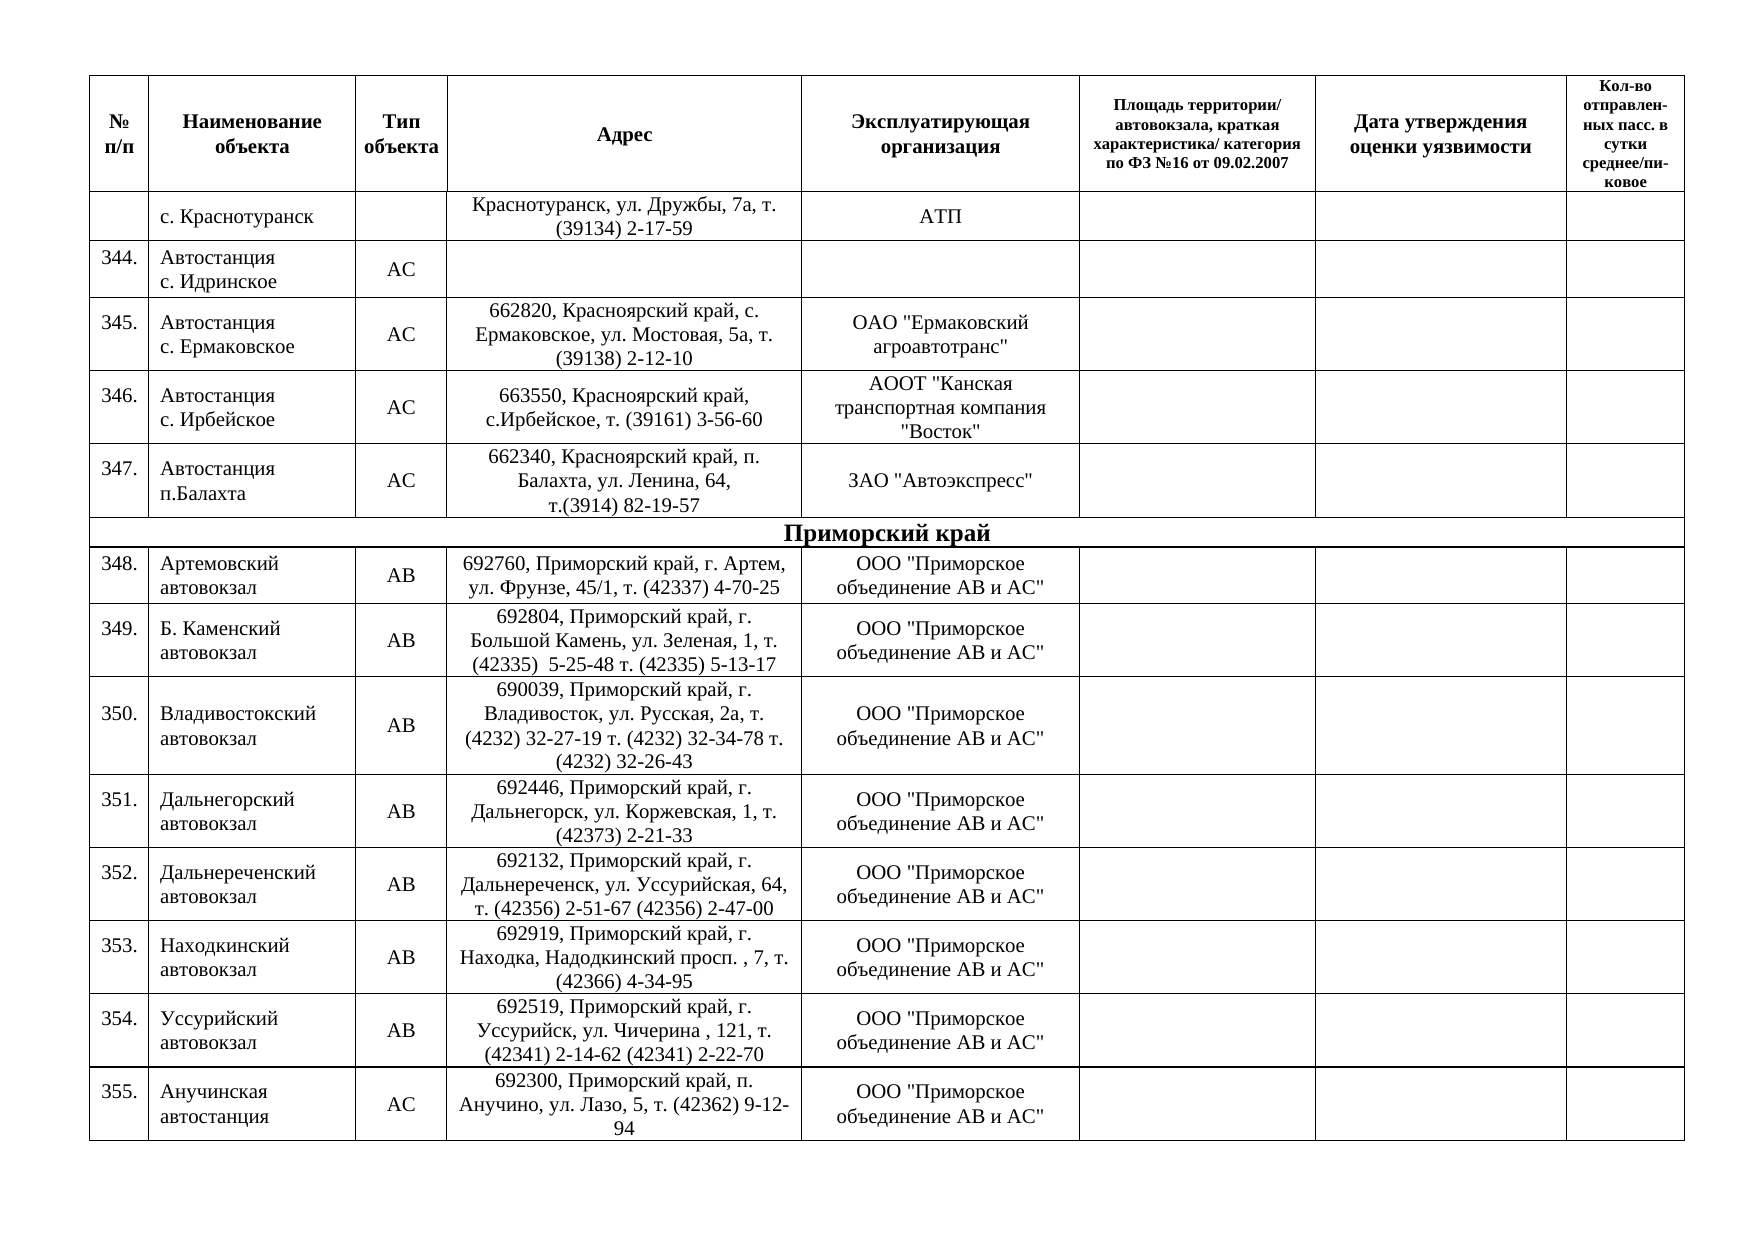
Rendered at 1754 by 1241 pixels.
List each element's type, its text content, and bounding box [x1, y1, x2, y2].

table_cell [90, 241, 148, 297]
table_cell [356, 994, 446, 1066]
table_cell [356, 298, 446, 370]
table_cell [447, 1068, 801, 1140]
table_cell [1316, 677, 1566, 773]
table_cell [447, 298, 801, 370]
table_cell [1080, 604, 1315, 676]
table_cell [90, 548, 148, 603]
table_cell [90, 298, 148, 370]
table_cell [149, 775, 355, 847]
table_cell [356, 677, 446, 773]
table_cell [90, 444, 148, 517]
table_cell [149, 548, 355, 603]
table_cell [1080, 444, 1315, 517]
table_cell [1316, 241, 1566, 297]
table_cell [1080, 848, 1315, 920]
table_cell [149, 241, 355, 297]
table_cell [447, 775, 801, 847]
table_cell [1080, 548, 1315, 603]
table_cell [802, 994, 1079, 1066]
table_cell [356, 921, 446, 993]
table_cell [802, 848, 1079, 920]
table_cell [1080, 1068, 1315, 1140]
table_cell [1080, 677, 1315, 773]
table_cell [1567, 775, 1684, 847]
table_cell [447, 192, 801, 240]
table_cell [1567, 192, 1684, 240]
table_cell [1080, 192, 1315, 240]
table_header Дата утверждения оценки уязвимости [1316, 76, 1566, 191]
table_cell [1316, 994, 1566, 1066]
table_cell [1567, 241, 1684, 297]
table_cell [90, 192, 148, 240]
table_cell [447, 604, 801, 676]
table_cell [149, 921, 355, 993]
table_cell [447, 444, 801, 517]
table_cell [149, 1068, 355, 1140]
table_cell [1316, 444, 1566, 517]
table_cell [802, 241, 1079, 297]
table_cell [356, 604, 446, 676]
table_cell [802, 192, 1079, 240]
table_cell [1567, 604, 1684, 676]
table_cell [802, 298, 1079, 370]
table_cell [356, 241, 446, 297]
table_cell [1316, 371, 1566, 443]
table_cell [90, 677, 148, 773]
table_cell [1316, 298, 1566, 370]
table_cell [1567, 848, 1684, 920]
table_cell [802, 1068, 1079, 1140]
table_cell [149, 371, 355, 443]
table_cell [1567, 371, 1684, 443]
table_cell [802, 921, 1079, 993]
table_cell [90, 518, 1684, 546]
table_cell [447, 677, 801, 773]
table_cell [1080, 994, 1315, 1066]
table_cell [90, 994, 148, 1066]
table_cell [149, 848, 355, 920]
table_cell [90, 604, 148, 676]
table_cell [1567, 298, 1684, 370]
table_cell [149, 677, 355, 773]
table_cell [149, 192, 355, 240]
table_header № п/п [90, 76, 148, 191]
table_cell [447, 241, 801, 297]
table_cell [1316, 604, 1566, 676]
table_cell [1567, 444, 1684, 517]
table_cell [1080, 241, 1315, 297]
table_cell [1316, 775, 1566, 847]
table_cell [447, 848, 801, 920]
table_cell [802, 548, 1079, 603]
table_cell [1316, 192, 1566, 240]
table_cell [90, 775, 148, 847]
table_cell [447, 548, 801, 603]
table_header Эксплуатирующая организация [802, 76, 1079, 191]
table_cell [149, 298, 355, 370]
table_header Тип объекта [356, 76, 447, 191]
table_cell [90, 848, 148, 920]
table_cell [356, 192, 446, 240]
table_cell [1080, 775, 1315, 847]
table_header Адрес [448, 76, 801, 191]
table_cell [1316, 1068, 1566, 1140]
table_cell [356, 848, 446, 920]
table_header Площадь территории/ автовокзала, краткая характеристика/ категория по ФЗ №16 от 09.02.2007 [1080, 76, 1315, 191]
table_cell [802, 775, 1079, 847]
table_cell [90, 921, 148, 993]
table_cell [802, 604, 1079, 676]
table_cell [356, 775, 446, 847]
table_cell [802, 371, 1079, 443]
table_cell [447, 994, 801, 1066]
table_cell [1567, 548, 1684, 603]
table_header Кол-во отправлен-ных пасс. в сутки среднее/пи-ковое [1567, 76, 1684, 191]
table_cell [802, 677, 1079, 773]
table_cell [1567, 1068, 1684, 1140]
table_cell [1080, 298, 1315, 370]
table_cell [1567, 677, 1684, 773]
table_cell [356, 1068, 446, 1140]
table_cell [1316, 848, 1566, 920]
table_header Наименование объекта [149, 76, 355, 191]
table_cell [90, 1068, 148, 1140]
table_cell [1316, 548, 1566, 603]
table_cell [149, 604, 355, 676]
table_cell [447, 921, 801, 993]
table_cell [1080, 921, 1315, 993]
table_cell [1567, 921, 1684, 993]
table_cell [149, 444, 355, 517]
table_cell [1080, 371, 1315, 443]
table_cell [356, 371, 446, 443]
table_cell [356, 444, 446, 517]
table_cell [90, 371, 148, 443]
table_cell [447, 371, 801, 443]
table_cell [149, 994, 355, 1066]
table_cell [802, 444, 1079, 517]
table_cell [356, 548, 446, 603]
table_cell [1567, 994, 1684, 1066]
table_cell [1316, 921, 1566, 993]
